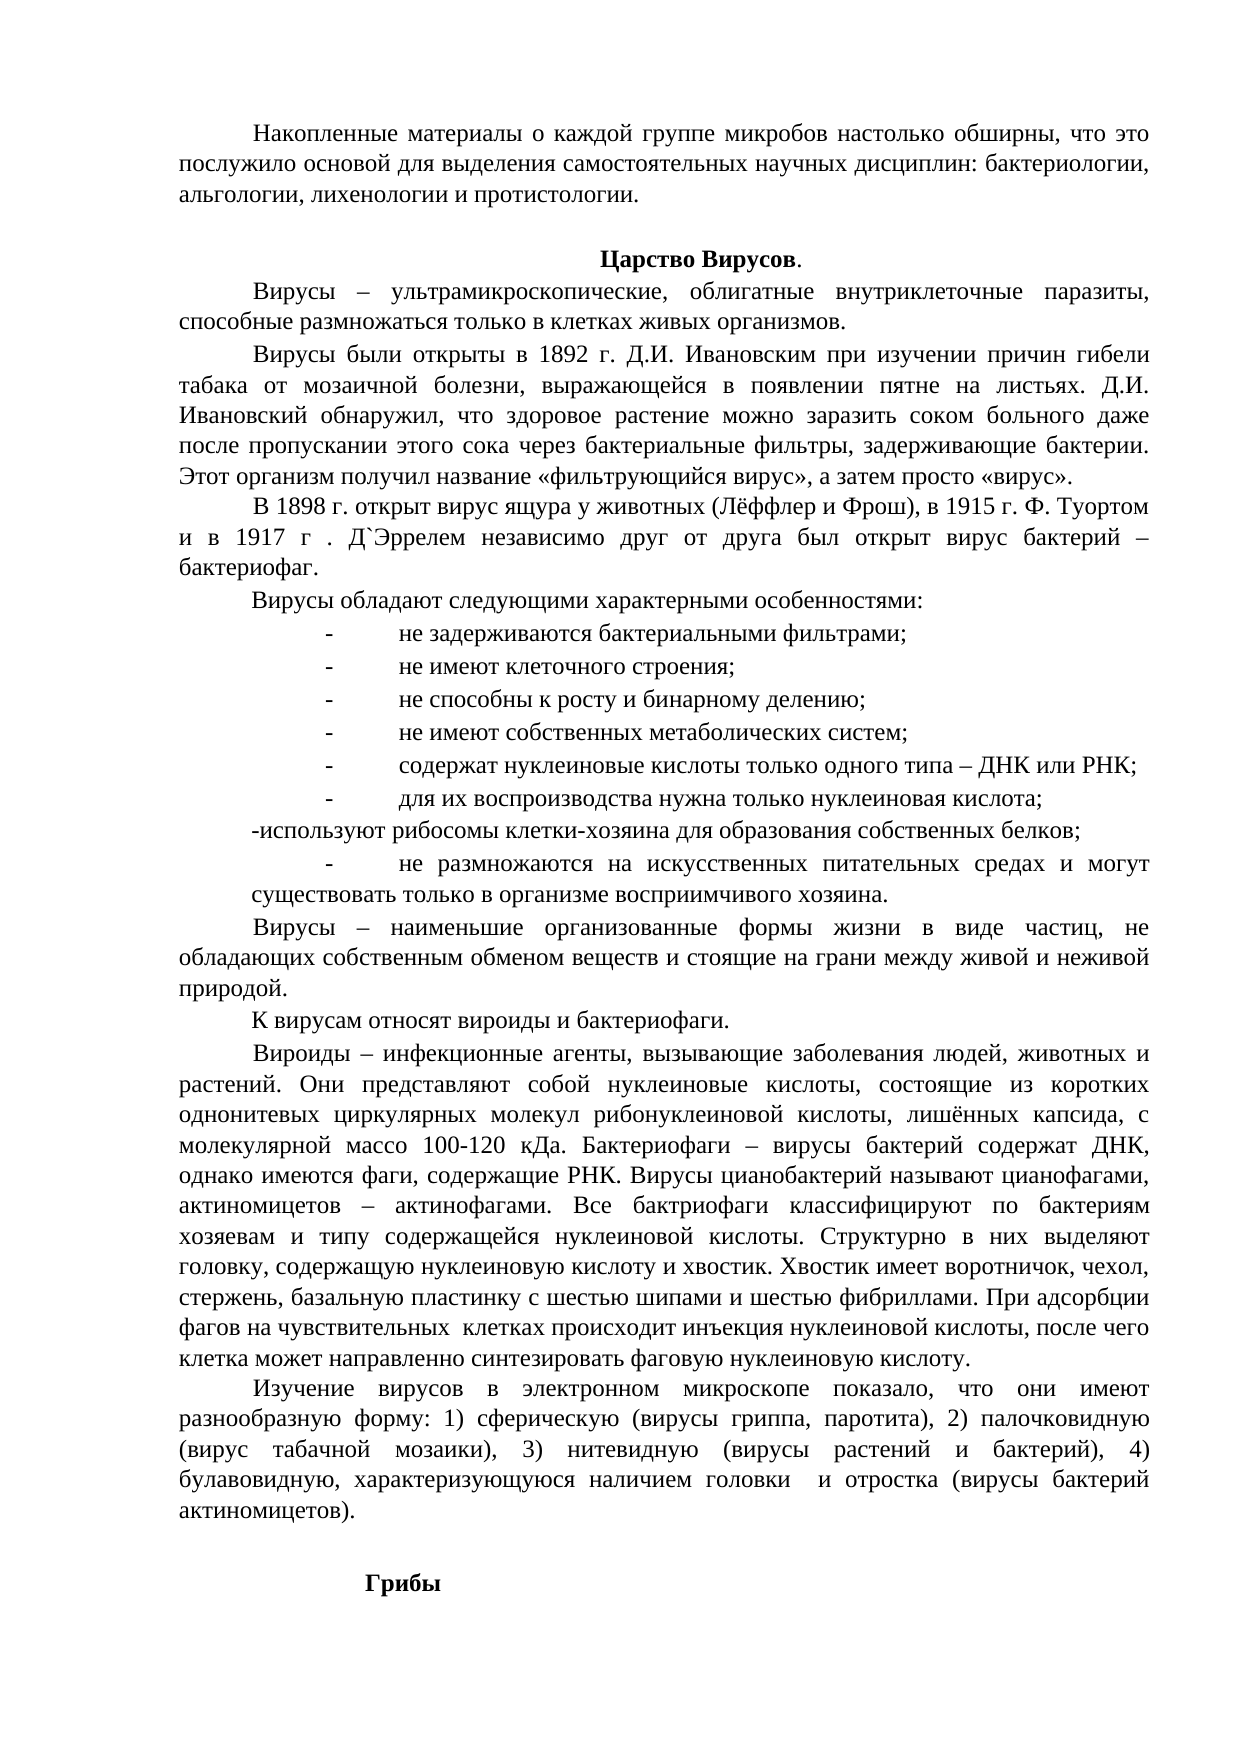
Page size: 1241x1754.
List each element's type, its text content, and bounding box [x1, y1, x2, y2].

text Вироиды – инфекционные агенты, вызывающие заболевания людей, животных и растений. Они представляют собой нуклеиновые кислоты, состоящие из коротких однонитевых циркулярных молекул рибонуклеиновой кислоты, лишённых капсида, с молекулярной массо 100-120 кДа. Бактериофаги – вирусы бактерий содержат ДНК, однако имеются фаги, содержащие РНК. Вирусы цианобактерий называют цианофагами, актиномицетов – актинофагами. Все бактриофаги классифицируют по бактериям хозяевам и типу содержащейся нуклеиновой кислоты. Структурно в них выделяют головку, содержащую нуклеиновую кислоту и хвостик. Хвостик имеет воротничок, чехол, стержень, базальную пластинку с шестью шипами и шестью фибриллами. При адсорбции фагов на чувствительных клетках происходит инъекция нуклеиновой кислоты, после чего клетка может направленно синтезировать фаговую нуклеиновую кислоту. [179, 1038, 1150, 1371]
list не способны к росту и бинарному делению; [251, 684, 1150, 713]
list не имеют клеточного строения; [251, 651, 1150, 680]
text Вирусы были открыты в 1892 г. Д.И. Ивановским при изучении причин гибели табака от мозаичной болезни, выражающейся в появлении пятне на листьях. Д.И. Ивановский обнаружил, что здоровое растение можно заразить соком больного даже после пропускании этого сока через бактериальные фильтры, задерживающие бактерии. Этот организм получил название «фильтрующийся вирус», а затем просто «вирус». [179, 339, 1150, 490]
text Изучение вирусов в электронном микроскопе показало, что они имеют разнообразную форму: 1) сферическую (вирусы гриппа, паротита), 2) палочковидную (вирус табачной мозаики), 3) нитевидную (вирусы растений и бактерий), 4) булавовидную, характеризующуюся наличием головки и отростка (вирусы бактерий актиномицетов). [179, 1373, 1150, 1523]
text В 1898 г. открыт вирус ящура у животных (Лёффлер и Фрош), в 1915 г. Ф. Туортом и в 1917 г . Д`Эррелем независимо друг от друга был открыт вирус бактерий – бактериофаг. [179, 491, 1150, 581]
text Грибы [177, 1568, 1152, 1597]
text Вирусы обладают следующими характерными особенностями: [251, 585, 1150, 614]
list содержат нуклеиновые кислоты только одного типа – ДНК или РНК; [251, 750, 1150, 778]
text Вирусы – наименьшие организованные формы жизни в виде частиц, не обладающих собственным обменом веществ и стоящие на грани между живой и неживой природой. [179, 912, 1150, 1001]
list для их воспроизводства нужна только нуклеиновая кислота; [251, 783, 1150, 811]
text К вирусам относят вироиды и бактериофаги. [251, 1006, 1150, 1034]
text Накопленные материалы о каждой группе микробов настолько обширны, что это послужило основой для выделения самостоятельных научных дисциплин: бактериологии, альгологии, лихенологии и протистологии. [179, 118, 1150, 208]
text Царство Вирусов. [269, 244, 1133, 272]
list не задерживаются бактериальными фильтрами; [251, 618, 1150, 647]
list не размножаются на искусственных питательных средах и могут существовать только в организме восприимчивого хозяина. [251, 848, 1150, 908]
text -используют рибосомы клетки-хозяина для образования собственных белков; [251, 816, 1150, 844]
list не имеют собственных метаболических систем; [251, 717, 1150, 746]
text Вирусы – ультрамикроскопические, облигатные внутриклеточные паразиты, способные размножаться только в клетках живых организмов. [179, 276, 1150, 335]
